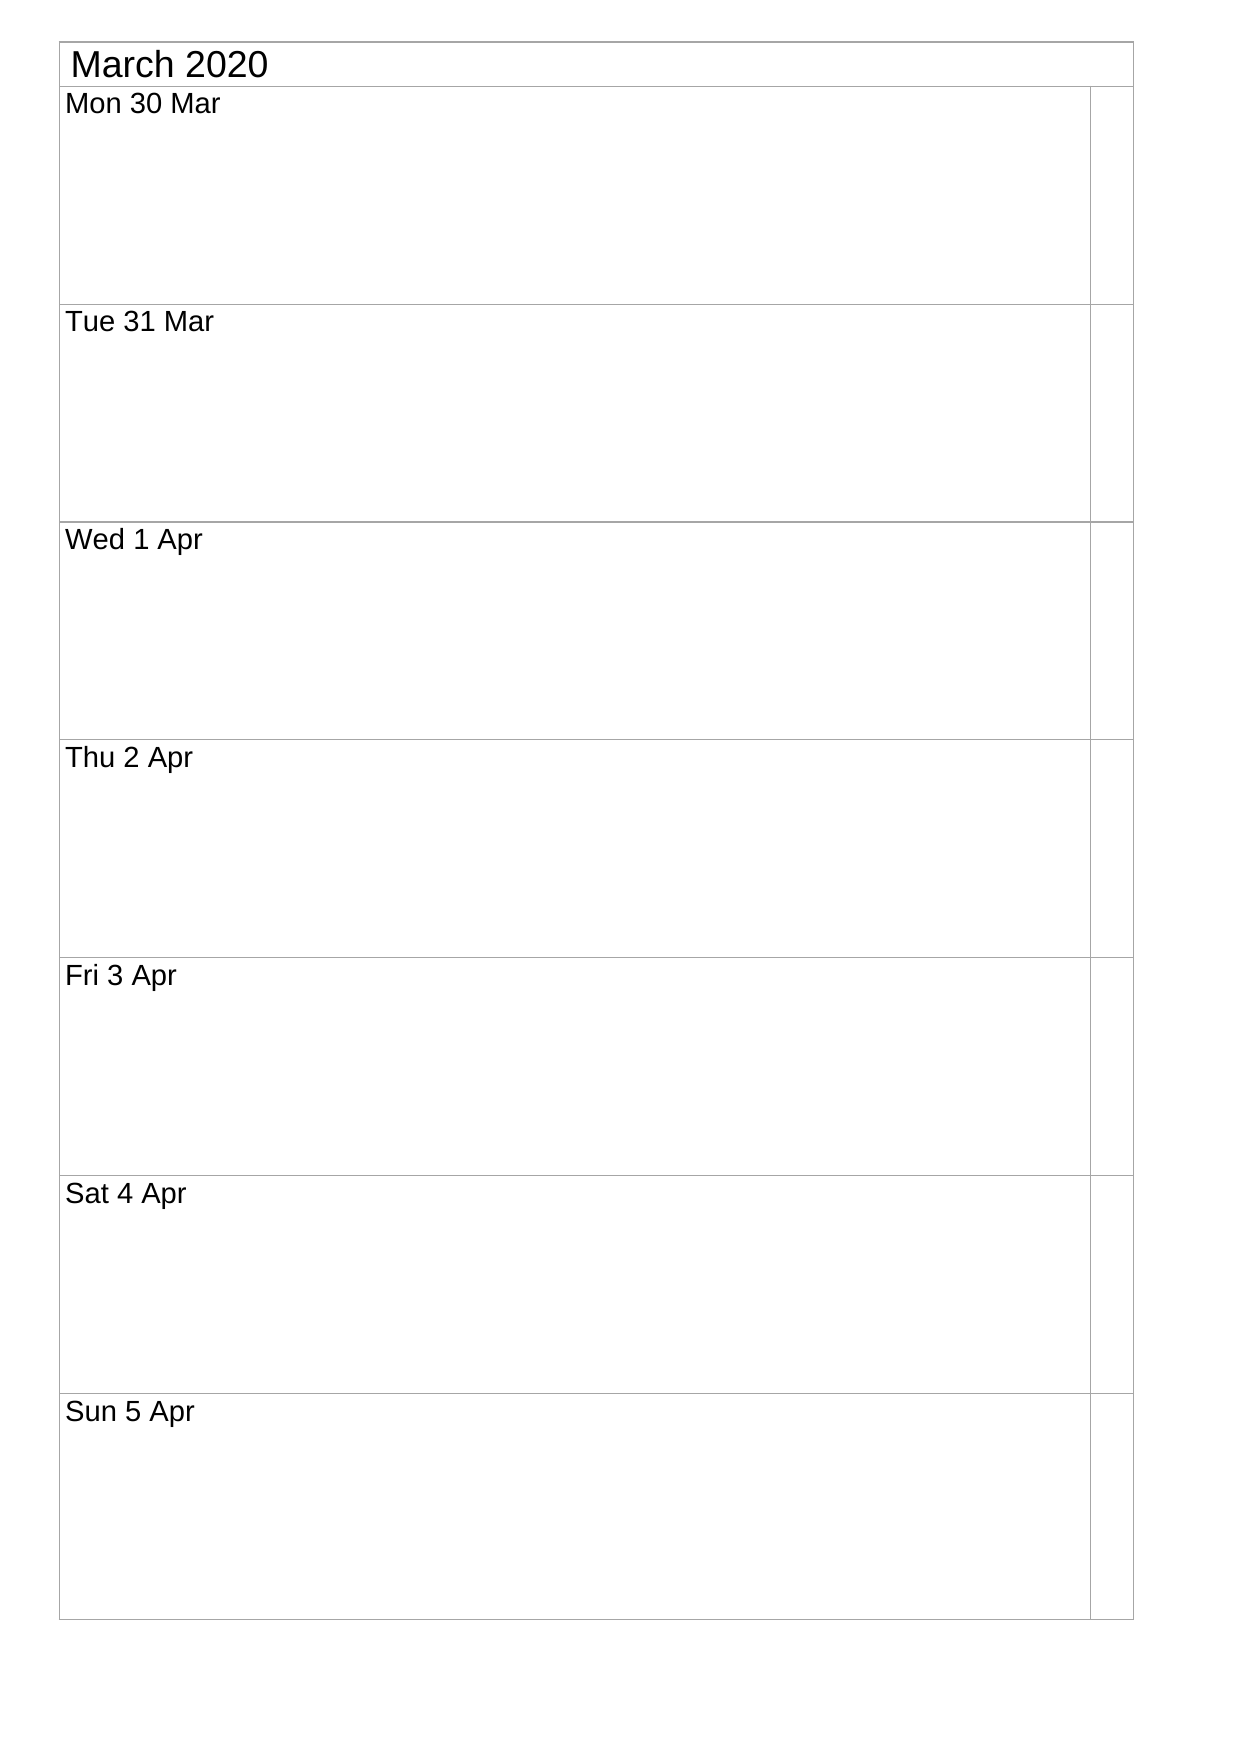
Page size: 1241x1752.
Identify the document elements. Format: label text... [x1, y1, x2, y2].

table_cell Thu 2 Apr [60, 740, 1090, 957]
table_header March 2020 [60, 43, 1133, 86]
table_cell [1091, 1176, 1133, 1393]
table_cell Mon 30 Mar [60, 87, 1090, 303]
table_cell Wed 1 Apr [60, 523, 1090, 739]
table_cell [1091, 958, 1133, 1175]
table_cell Sat 4 Apr [60, 1176, 1090, 1393]
table_cell Fri 3 Apr [60, 958, 1090, 1175]
table_cell Tue 31 Mar [60, 305, 1090, 521]
table_cell [1091, 87, 1133, 303]
table_cell [1091, 740, 1133, 957]
table_cell [1091, 523, 1133, 739]
table_cell [1091, 305, 1133, 521]
table_cell [1091, 1394, 1133, 1619]
table_cell Sun 5 Apr [60, 1394, 1090, 1619]
